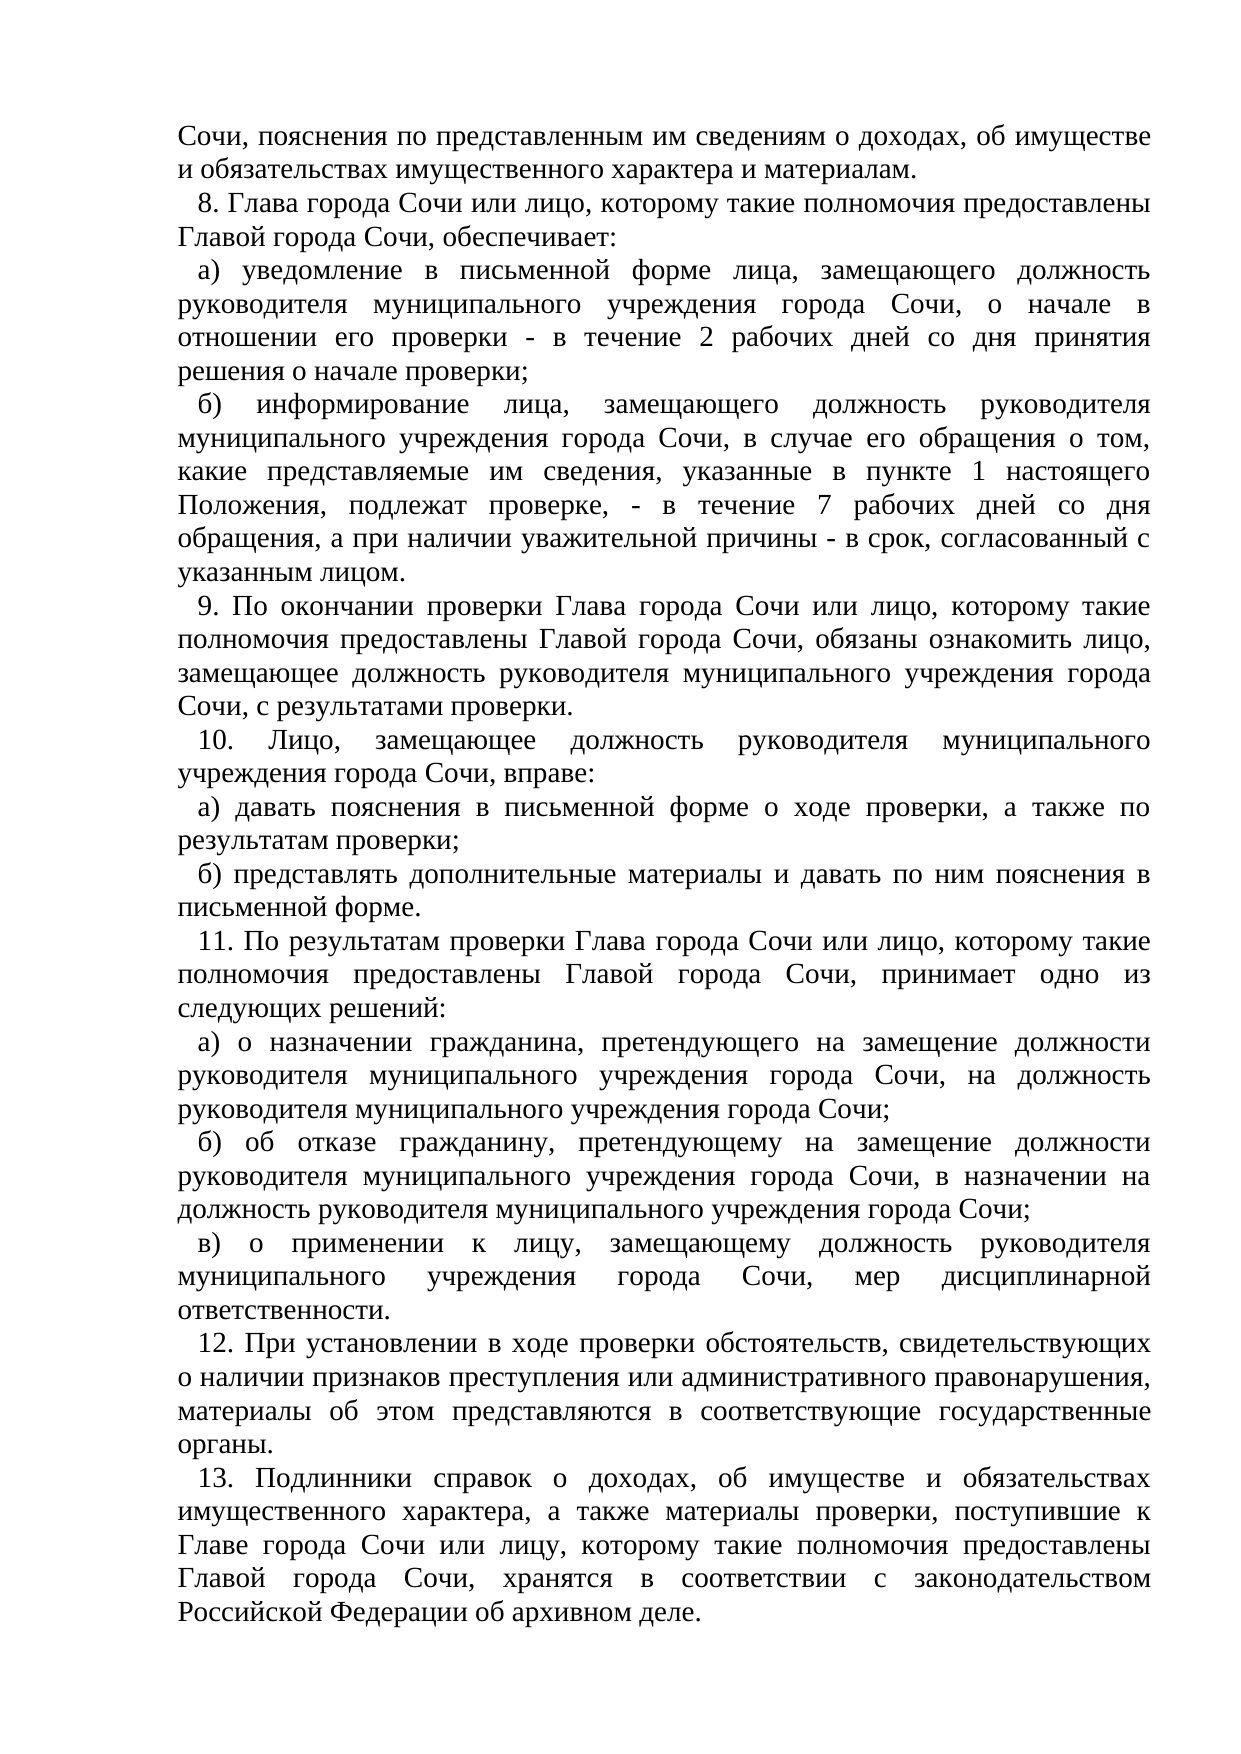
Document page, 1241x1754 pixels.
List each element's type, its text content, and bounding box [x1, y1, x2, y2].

text в) о применении к лицу, замещающему должность руководителя муниципального учреждения города Сочи, мер дисциплинарной ответственности. [177, 1225, 1152, 1326]
text б) информирование лица, замещающего должность руководителя муниципального учреждения города Сочи, в случае его обращения о том, какие представляемые им сведения, указанные в пункте 1 настоящего Положения, подлежат проверке, - в течение 7 рабочих дней со дня обращения, а при наличии уважительной причины - в срок, согласованный с указанным лицом. [177, 386, 1152, 588]
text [177, 118, 1152, 185]
text а) о назначении гражданина, претендующего на замещение должности руководителя муниципального учреждения города Сочи, на должность руководителя муниципального учреждения города Сочи; [177, 1024, 1152, 1124]
text 8. Глава города Сочи или лицо, которому такие полномочия предоставлены Главой города Сочи, обеспечивает: [177, 185, 1152, 252]
text б) представлять дополнительные материалы и давать по ним пояснения в письменной форме. [177, 856, 1152, 923]
text 9. По окончании проверки Глава города Сочи или лицо, которому такие полномочия предоставлены Главой города Сочи, обязаны ознакомить лицо, замещающее должность руководителя муниципального учреждения города Сочи, с результатами проверки. [177, 588, 1152, 722]
text 10. Лицо, замещающее должность руководителя муниципального учреждения города Сочи, вправе: [177, 722, 1152, 789]
text а) уведомление в письменной форме лица, замещающего должность руководителя муниципального учреждения города Сочи, о начале в отношении его проверки - в течение 2 рабочих дней со дня принятия решения о начале проверки; [177, 252, 1152, 386]
text 11. По результатам проверки Глава города Сочи или лицо, которому такие полномочия предоставлены Главой города Сочи, принимает одно из следующих решений: [177, 923, 1152, 1024]
text а) давать пояснения в письменной форме о ходе проверки, а также по результатам проверки; [177, 789, 1152, 856]
text б) об отказе гражданину, претендующему на замещение должности руководителя муниципального учреждения города Сочи, в назначении на должность руководителя муниципального учреждения города Сочи; [177, 1124, 1152, 1225]
text 13. Подлинники справок о доходах, об имуществе и обязательствах имущественного характера, а также материалы проверки, поступившие к Главе города Сочи или лицу, которому такие полномочия предоставлены Главой города Сочи, хранятся в соответствии с законодательством Российской Федерации об архивном деле. [177, 1460, 1152, 1627]
text 12. При установлении в ходе проверки обстоятельств, свидетельствующих о наличии признаков преступления или административного правонарушения, материалы об этом представляются в соответствующие государственные органы. [177, 1326, 1152, 1460]
